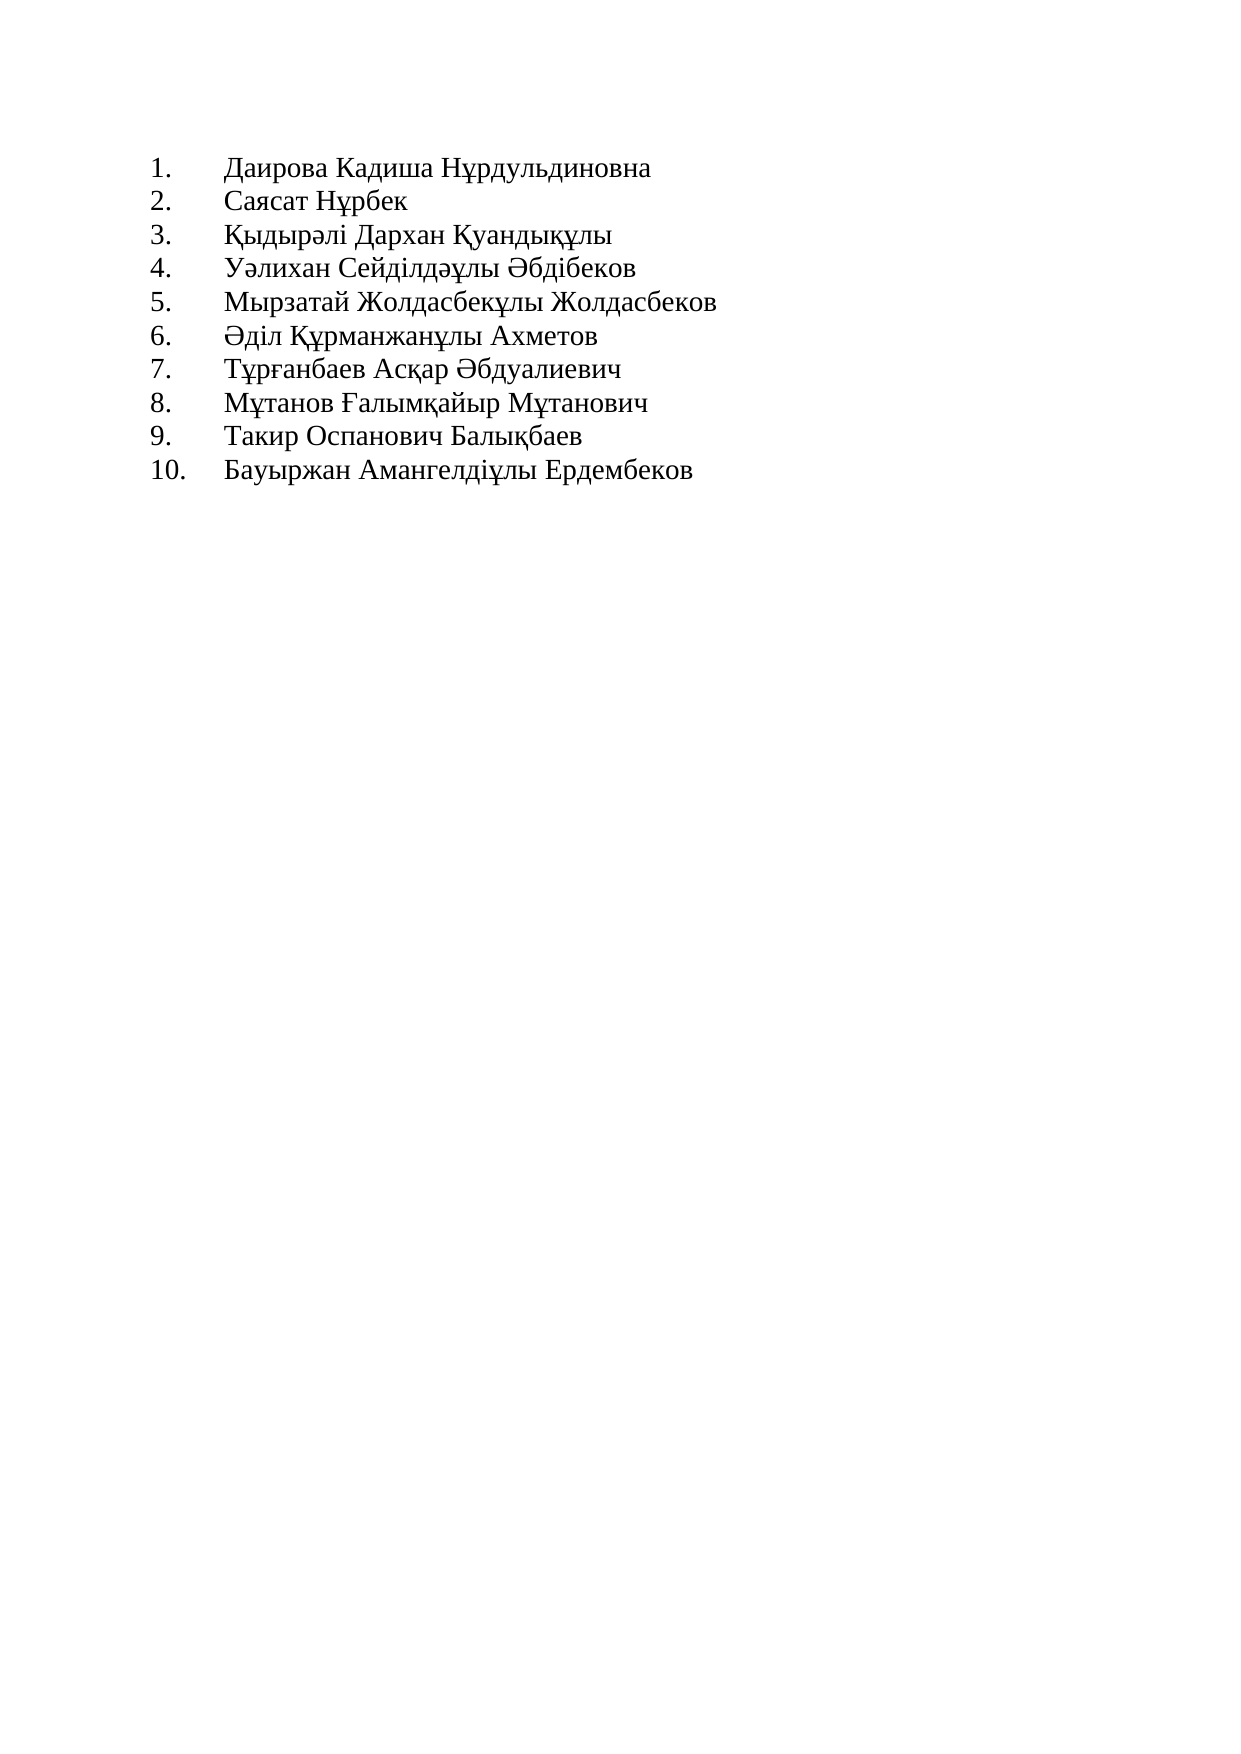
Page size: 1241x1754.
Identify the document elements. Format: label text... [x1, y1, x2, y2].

text 2. Саясат Нұрбек [150, 183, 1090, 217]
text 4. Уәлихан Сейділдәұлы Әбдібеков [150, 251, 1090, 284]
text 8. Мұтанов Ғалымқайыр Мұтанович [150, 385, 1090, 418]
text 9. Такир Оспанович Балықбаев [150, 418, 1090, 452]
text 10. Бауыржан Амангелдіұлы Ердембеков [150, 452, 1090, 485]
text 3. Қыдырәлі Дархан Қуандықұлы [150, 217, 1090, 251]
text 5. Мырзатай Жолдасбекұлы Жолдасбеков [150, 284, 1090, 318]
text 7. Тұрғанбаев Асқар Әбдуалиевич [150, 351, 1090, 385]
text 6. Әділ Құрманжанұлы Ахметов [150, 318, 1090, 351]
text 1. Даирова Кадиша Нұрдульдиновна [150, 150, 1090, 183]
